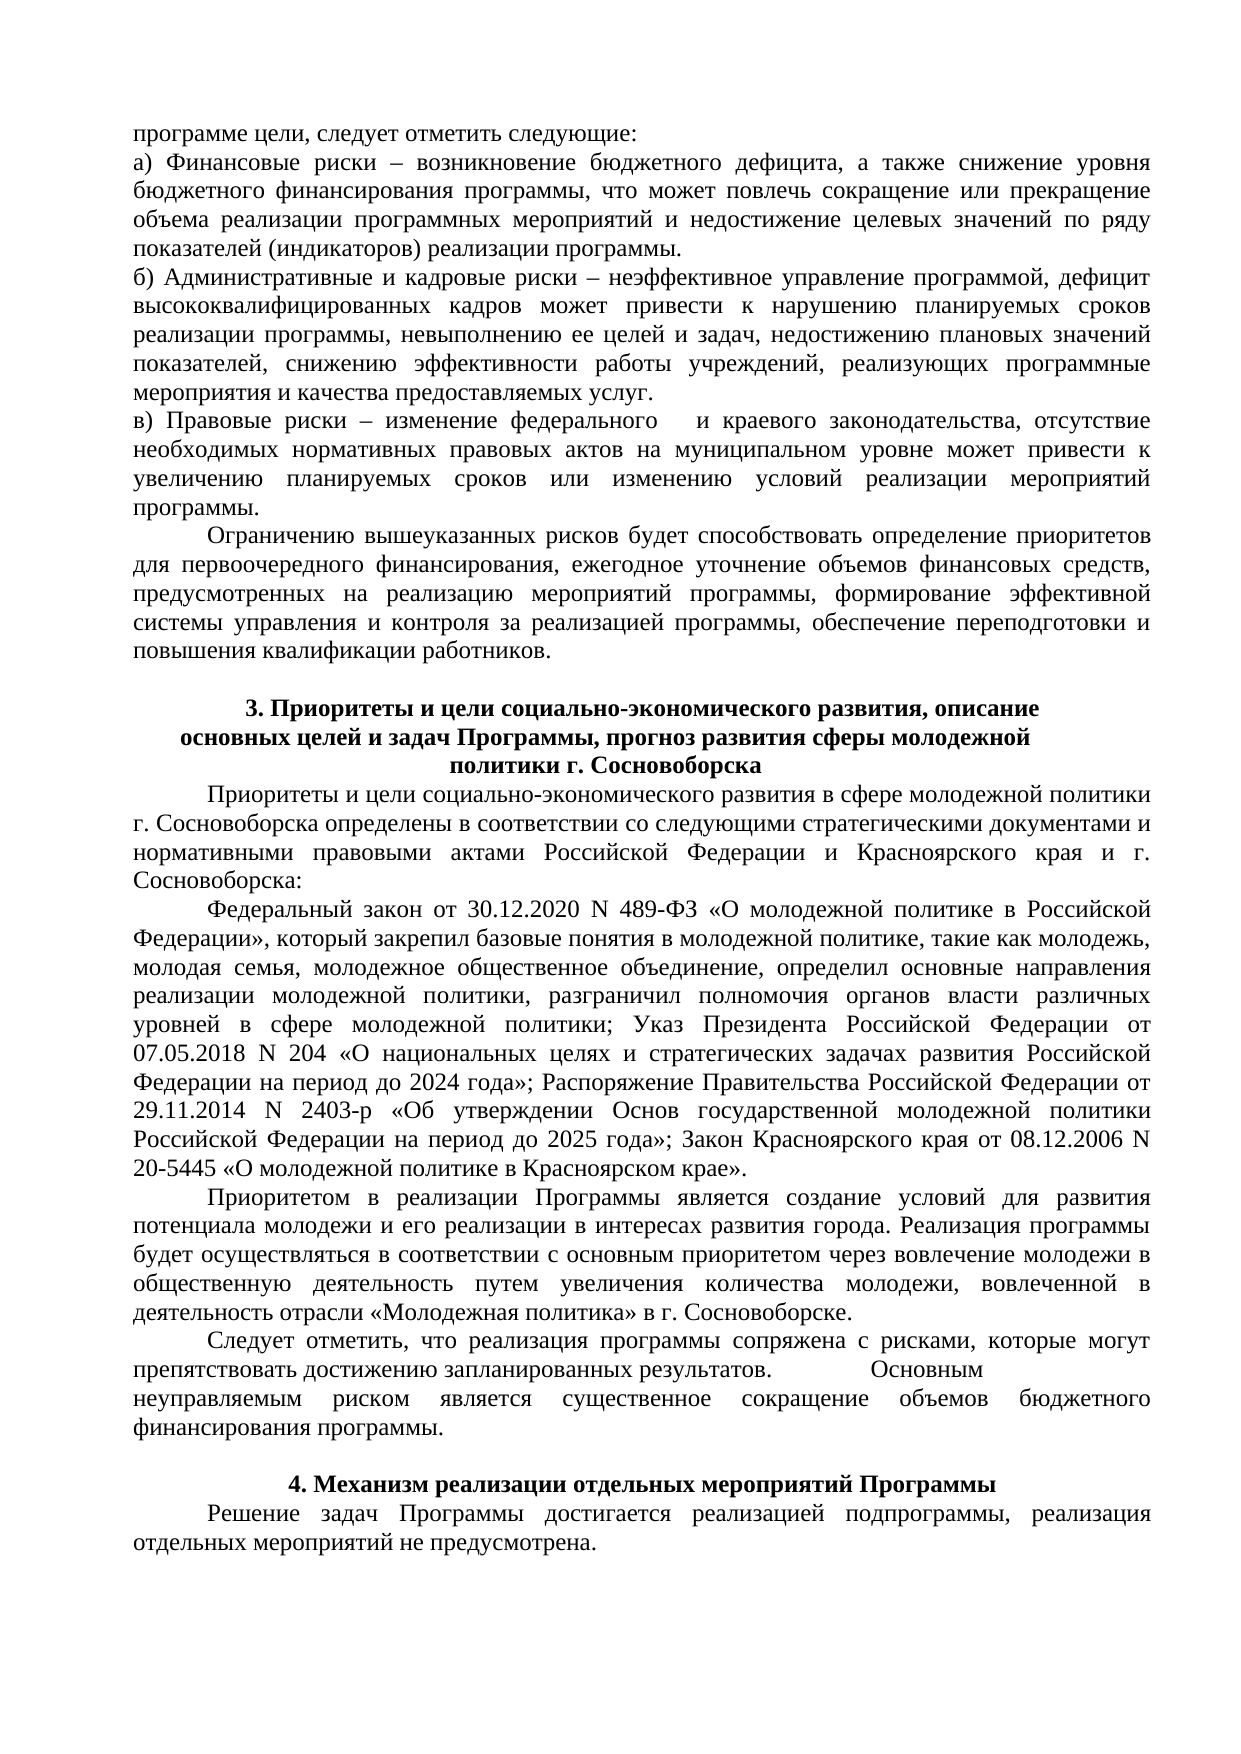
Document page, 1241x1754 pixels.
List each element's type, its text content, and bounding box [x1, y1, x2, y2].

text 4. Механизм реализации отдельных мероприятий Программы [133, 1469, 1152, 1498]
text Решение задач Программы достигается реализацией подпрограммы, реализация отдельных мероприятий не предусмотрена. [133, 1498, 1152, 1556]
text Следует отметить, что реализация программы сопряжена с рисками, которые могут препятствовать достижению запланированных результатов. Основным неуправляемым риском является существенное сокращение объемов бюджетного финансирования программы. [133, 1326, 1152, 1441]
text б) Административные и кадровые риски – неэффективное управление программой, дефицит высококвалифицированных кадров может привести к нарушению планируемых сроков реализации программы, невыполнению ее целей и задач, недостижению плановых значений показателей, снижению эффективности работы учреждений, реализующих программные мероприятия и качества предоставляемых услуг. [133, 262, 1152, 406]
text Федеральный закон от 30.12.2020 N 489-ФЗ «О молодежной политике в Российской Федерации», который закрепил базовые понятия в молодежной политике, такие как молодежь, молодая семья, молодежное общественное объединение, определил основные направления реализации молодежной политики, разграничил полномочия органов власти различных уровней в сфере молодежной политики; Указ Президента Российской Федерации от 07.05.2018 N 204 «О национальных целях и стратегических задачах развития Российской Федерации на период до 2024 года»; Распоряжение Правительства Российской Федерации от 29.11.2014 N 2403-р «Об утверждении Основ государственной молодежной политики Российской Федерации на период до 2025 года»; Закон Красноярского края от 08.12.2006 N 20-5445 «О молодежной политике в Красноярском крае». [133, 894, 1152, 1182]
text Приоритетом в реализации Программы является создание условий для развития потенциала молодежи и его реализации в интересах развития города. Реализация программы будет осуществляться в соответствии с основным приоритетом через вовлечение молодежи в общественную деятельность путем увеличения количества молодежи, вовлеченной в деятельность отрасли «Молодежная политика» в г. Сосновоборске. [133, 1182, 1152, 1326]
text 3. Приоритеты и цели социально-экономического развития, описание основных целей и задач Программы, прогноз развития сферы молодежной политики г. Сосновоборска [133, 693, 1078, 779]
text в) Правовые риски – изменение федерального и краевого законодательства, отсутствие необходимых нормативных правовых актов на муниципальном уровне может привести к увеличению планируемых сроков или изменению условий реализации мероприятий программы. [133, 406, 1152, 521]
text Ограничению вышеуказанных рисков будет способствовать определение приоритетов для первоочередного финансирования, ежегодное уточнение объемов финансовых средств, предусмотренных на реализацию мероприятий программы, формирование эффективной системы управления и контроля за реализацией программы, обеспечение переподготовки и повышения квалификации работников. [133, 521, 1152, 664]
text Приоритеты и цели социально-экономического развития в сфере молодежной политики г. Сосновоборска определены в соответствии со следующими стратегическими документами и нормативными правовыми актами Российской Федерации и Красноярского края и г. Сосновоборска: [133, 779, 1152, 894]
text а) Финансовые риски – возникновение бюджетного дефицита, а также снижение уровня бюджетного финансирования программы, что может повлечь сокращение или прекращение объема реализации программных мероприятий и недостижение целевых значений по ряду показателей (индикаторов) реализации программы. [133, 147, 1152, 262]
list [133, 118, 1152, 147]
